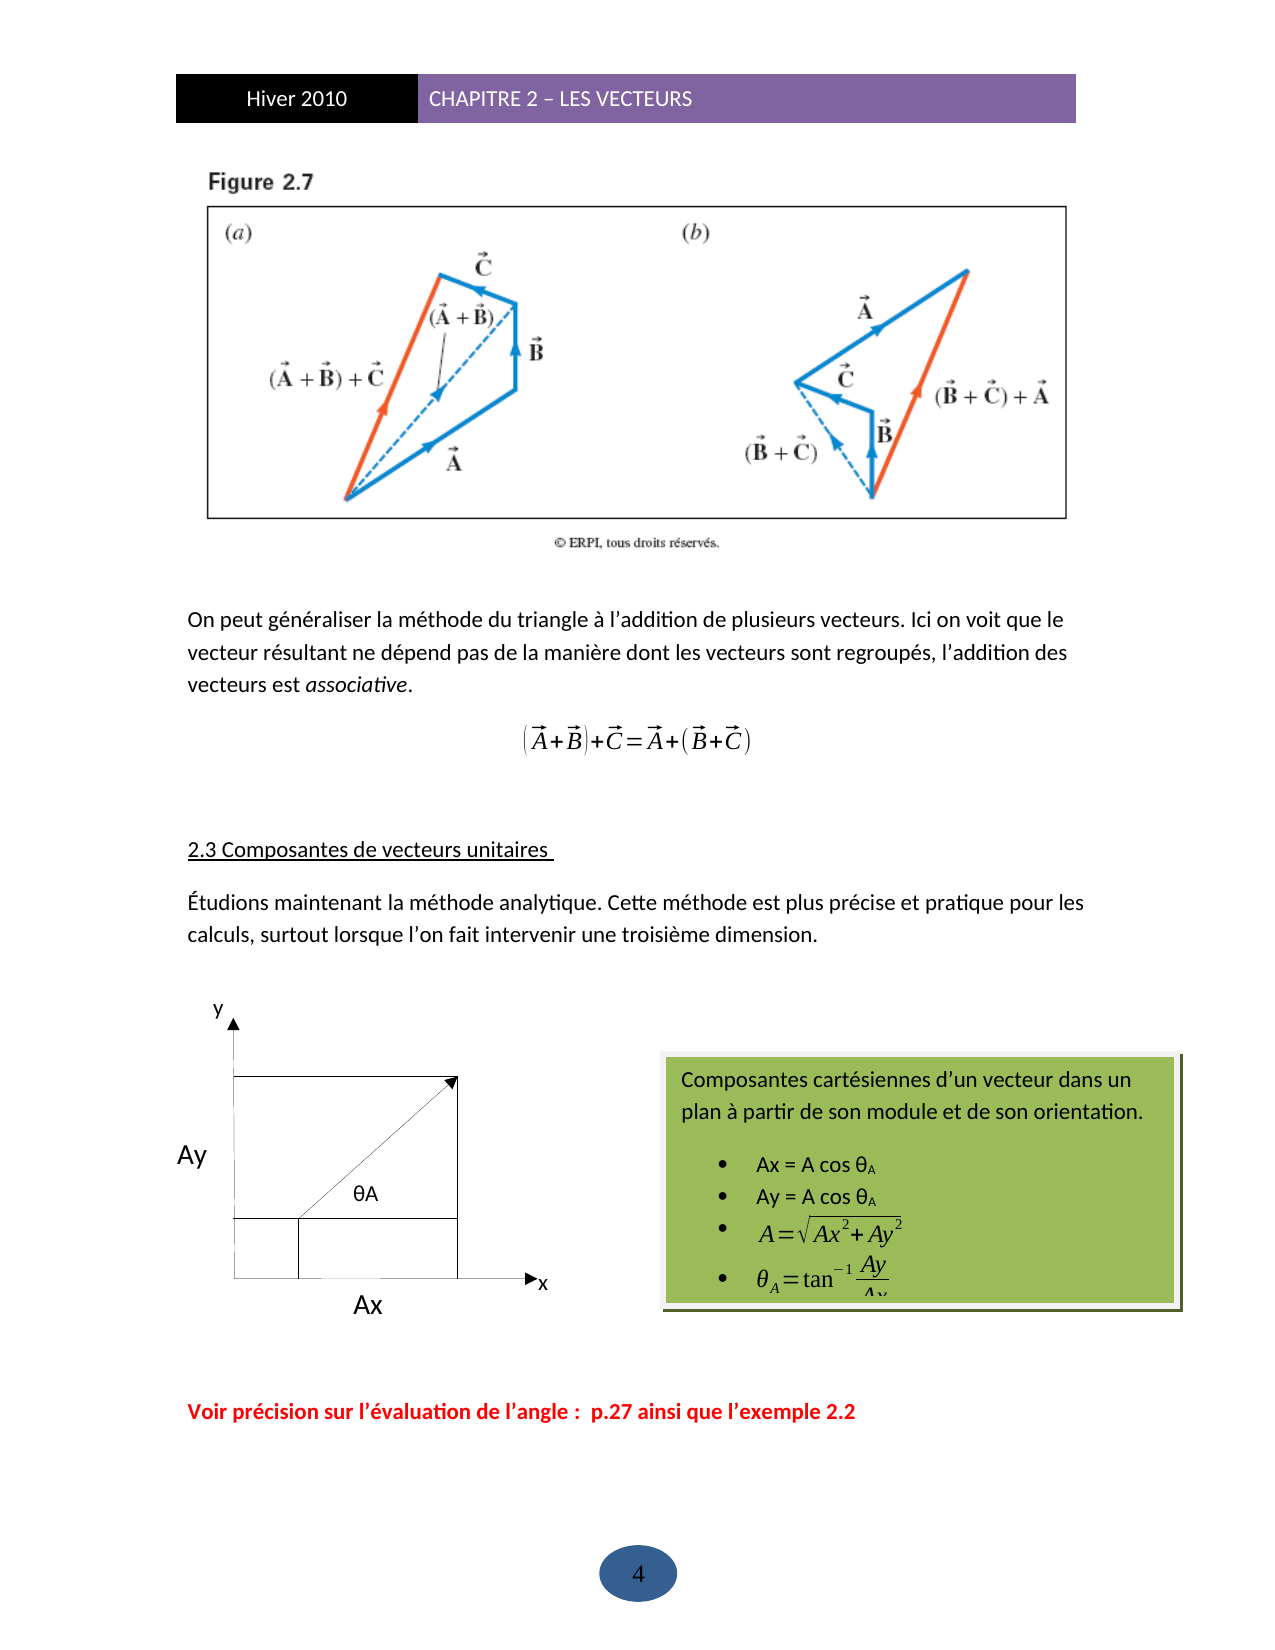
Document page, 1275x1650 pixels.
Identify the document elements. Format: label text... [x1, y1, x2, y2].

text Voir précision sur l’évaluation de l’angle : p.27 ainsi que l’exemple 2.2 [187, 1397, 1087, 1425]
text 2.3 Composantes de vecteurs unitaires [187, 835, 1087, 863]
picture [187, 151, 1087, 581]
text Étudions maintenant la méthode analytique. Cette méthode est plus précise et pratique pour les calculs, surtout lorsque l’on fait intervenir une troisième dimension. [187, 888, 1087, 948]
text On peut généraliser la méthode du triangle à l’addition de plusieurs vecteurs. Ici on voit que le vecteur résultant ne dépend pas de la manière dont les vecteurs sont regroupés, l’addition des vecteurs est associative. [187, 605, 1087, 698]
